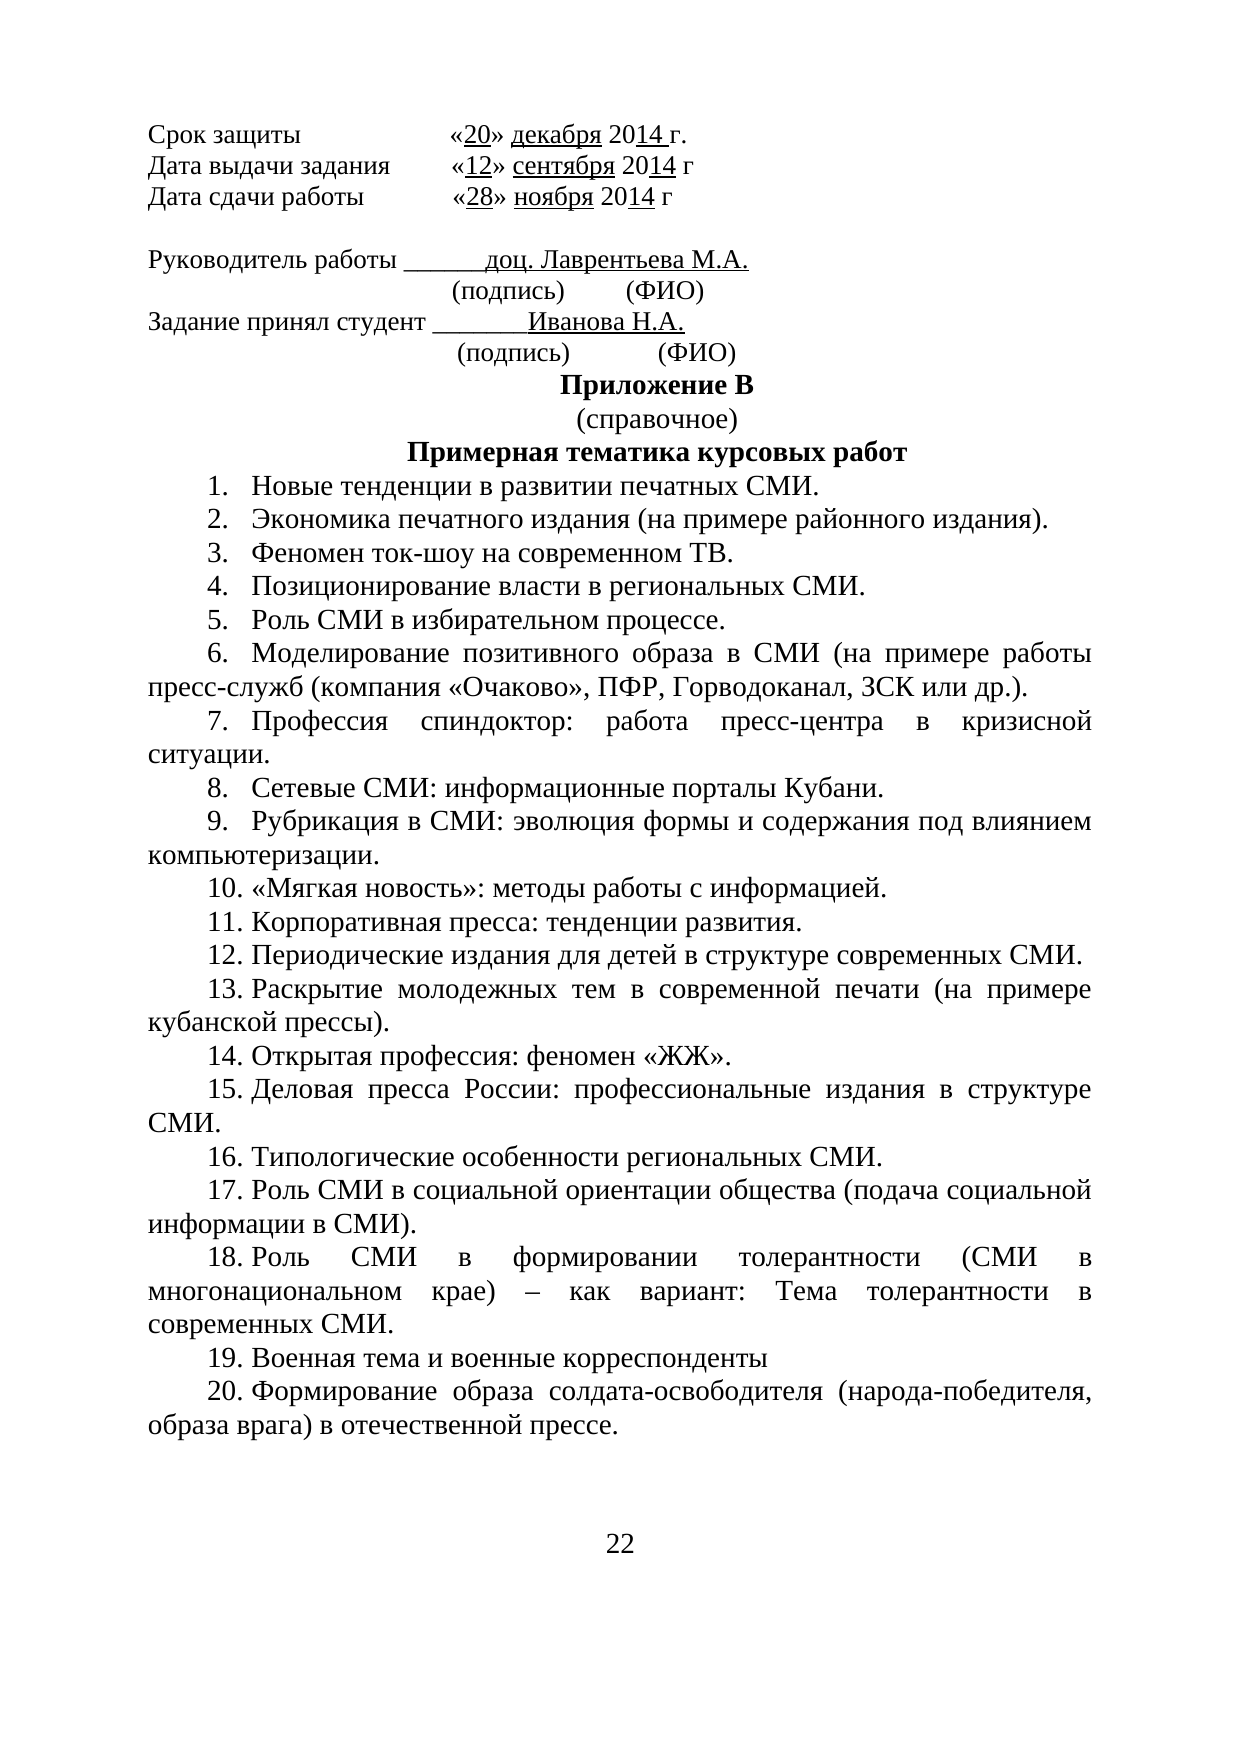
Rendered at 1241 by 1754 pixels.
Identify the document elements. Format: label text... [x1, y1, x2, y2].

list Моделирование позитивного образа в СМИ (на примере работы пресс-служб (компания «Очаково», ПФР, Горводоканал, ЗСК или др.). [148, 636, 1092, 703]
text Дата сдачи работы «28» ноября 2014 г [148, 180, 1093, 212]
text Срок защиты «20» декабря . [148, 118, 1093, 149]
text (подпись) (ФИО) [148, 336, 1093, 367]
list Рубрикация в СМИ: эволюция формы и содержания под влиянием компьютеризации. [148, 803, 1092, 870]
list Корпоративная пресса: тенденции развития. [148, 904, 1092, 937]
list Позиционирование власти в региональных СМИ. [148, 568, 1092, 602]
text Приложение В [148, 367, 1092, 401]
list Роль СМИ в избирательном процессе. [148, 602, 1092, 636]
list Формирование образа солдата-освободителя (народа-победителя, образа врага) в отечественной прессе. [148, 1373, 1092, 1441]
text Руководитель работы ______доц. Лаврентьева М.А. [148, 243, 1093, 274]
list Профессия спиндоктор: работа пресс-центра в кризисной ситуации. [148, 703, 1092, 770]
list Военная тема и военные корреспонденты [148, 1340, 1092, 1373]
list Периодические издания для детей в структуре современных СМИ. [148, 937, 1092, 971]
text Примерная тематика курсовых работ [148, 434, 1092, 468]
list Типологические особенности региональных СМИ. [148, 1139, 1092, 1172]
list Феномен ток-шоу на современном ТВ. [148, 535, 1092, 568]
list Новые тенденции в развитии печатных СМИ. [148, 468, 1092, 501]
list «Мягкая новость»: методы работы с информацией. [148, 870, 1092, 904]
list Экономика печатного издания (на примере районного издания). [148, 501, 1092, 535]
list Раскрытие молодежных тем в современной печати (на примере кубанской прессы). [148, 971, 1092, 1038]
text (подпись) (ФИО) [148, 274, 1093, 305]
list Роль СМИ в социальной ориентации общества (подача социальной информации в СМИ). [148, 1172, 1092, 1239]
text Задание принял студент _______Иванова Н.А. [148, 305, 1093, 336]
list Сетевые СМИ: информационные порталы Кубани. [148, 770, 1092, 803]
list Роль СМИ в формировании толерантности (СМИ в многонациональном крае) – как вариант: Тема толерантности в современных СМИ. [148, 1239, 1092, 1340]
text (справочное) [148, 401, 1092, 434]
text Дата выдачи задания «12» сентября [148, 149, 1093, 180]
list Деловая пресса России: профессиональные издания в структуре СМИ. [148, 1072, 1092, 1139]
list Открытая профессия: феномен «ЖЖ». [148, 1038, 1092, 1072]
